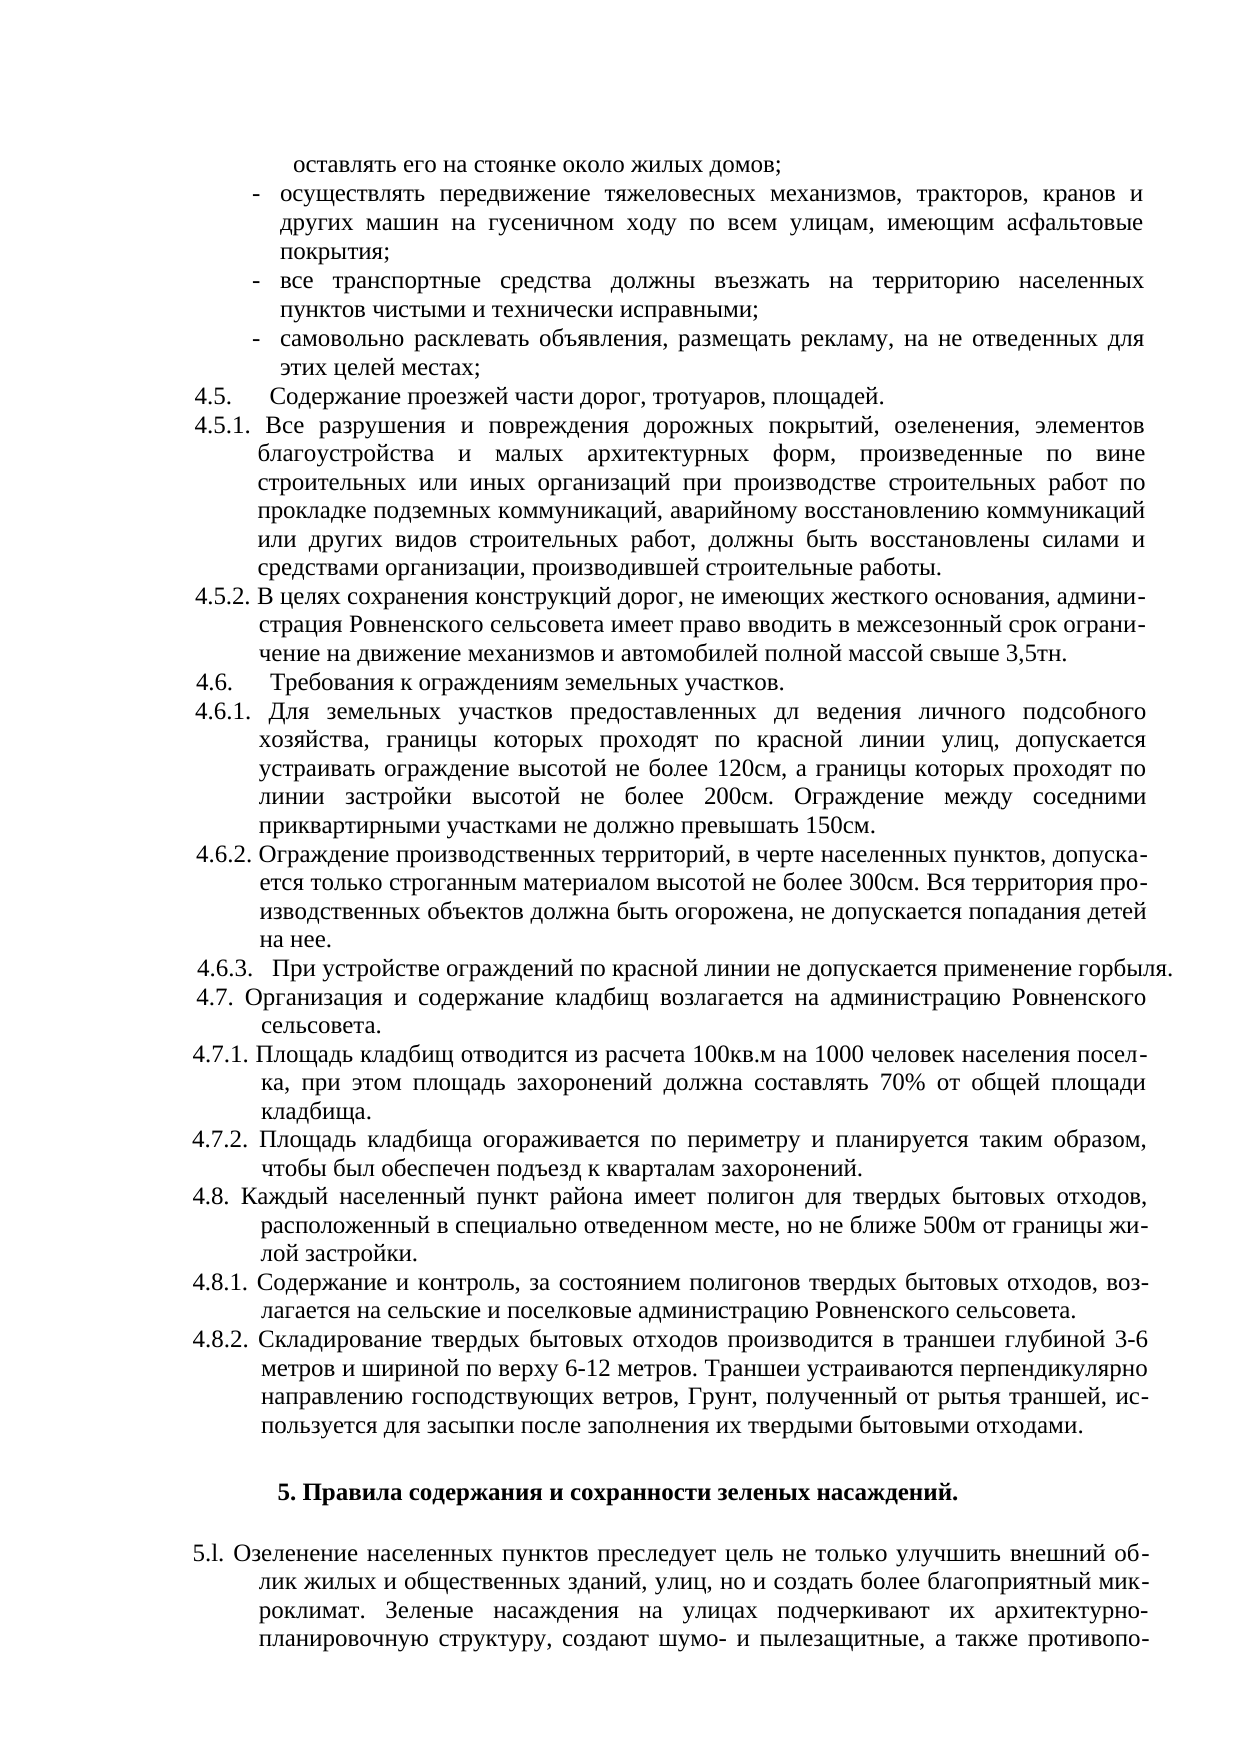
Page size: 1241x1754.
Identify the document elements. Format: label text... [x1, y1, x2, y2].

text 4.6.2. Ограждение производственных территорий, в черте населенных пунктов, допускается только строганным материалом высотой не более 300см. Вся территория производственных объектов должна быть огорожена, не допускается попадания детей на нее. [196, 839, 1147, 954]
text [192, 1538, 1149, 1652]
list осуществлять передвижение тяжеловесных механизмов, тракторов, кранов и других машин на гусеничном ходу по всем улицам, имеющим асфальтовые покрытия; [252, 178, 1144, 265]
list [272, 150, 1202, 178]
text 4.6.3. При устройстве ограждений по красной линии не допускается применение горбыля. [197, 954, 1202, 982]
text 4.5.1. Все разрушения и повреждения дорожных покрытий, озеленения, элементов благоустройства и малых архитектурных форм, произведенные по вине строительных или иных организаций при производстве строительных работ по прокладке подземных коммуникаций, аварийному восстановлению коммуникаций или других видов строительных работ, должны быть восстановлены силами и средствами организации, производившей строительные работы. [194, 410, 1146, 582]
text 4.7.1. Площадь кладбищ отводится из расчета 100кв.м на 1000 человек населения поселка, при этом площадь захоронений должна составлять 70% от общей площади кладбища. [192, 1039, 1147, 1125]
text 4.6. Требования к ограждениям земельных участков. [196, 668, 1202, 696]
list все транспортные средства должны въезжать на территорию населенных пунктов чистыми и технически исправными; [252, 265, 1145, 323]
text 5. Правила содержания и сохранности зеленых насаждений. [277, 1477, 1202, 1506]
list самовольно расклевать объявления, размещать рекламу, на не отведенных для этих целей местах; [252, 323, 1145, 381]
text 4.7.2. Площадь кладбища огораживается по периметру и планируется таким образом, чтобы был обеспечен подъезд к кварталам захоронений. [192, 1125, 1148, 1182]
text 4.8.1. Содержание и контроль, за состоянием полигонов твердых бытовых отходов, возлагается на сельские и поселковые администрацию Ровненского сельсовета. [192, 1268, 1149, 1325]
text 4.6.1. Для земельных участков предоставленных дл ведения личного подсобного хозяйства, границы которых проходят по красной линии улиц, допускается устраивать ограждение высотой не более 120см, а границы которых проходят по линии застройки высотой не более 200см. Ограждение между соседними приквартирными участками не должно превышать 150см. [195, 696, 1147, 839]
text 4.7. Организация и содержание кладбищ возлагается на администрацию Ровненского сельсовета. [196, 982, 1147, 1039]
text 4.8.2. Складирование твердых бытовых отходов производится в траншеи глубиной 3-6 метров и шириной по верху 6-12 метров. Траншеи устраиваются перпендикулярно направлению господствующих ветров, Грунт, полученный от рытья траншей, используется для засыпки после заполнения их твердыми бытовыми отходами. [192, 1325, 1149, 1439]
text 4.5. Содержание проезжей части дорог, тротуаров, площадей. [194, 381, 1202, 410]
text 4.5.2. В целях сохранения конструкций дорог, не имеющих жесткого основания, администрация Ровненского сельсовета имеет право вводить в межсезонный срок ограничение на движение механизмов и автомобилей полной массой свыше 3,5тн. [195, 582, 1146, 667]
text 4.8. Каждый населенный пункт района имеет полигон для твердых бытовых отходов, расположенный в специально отведенном месте, но не ближе 500м от границы жилой застройки. [192, 1182, 1148, 1268]
